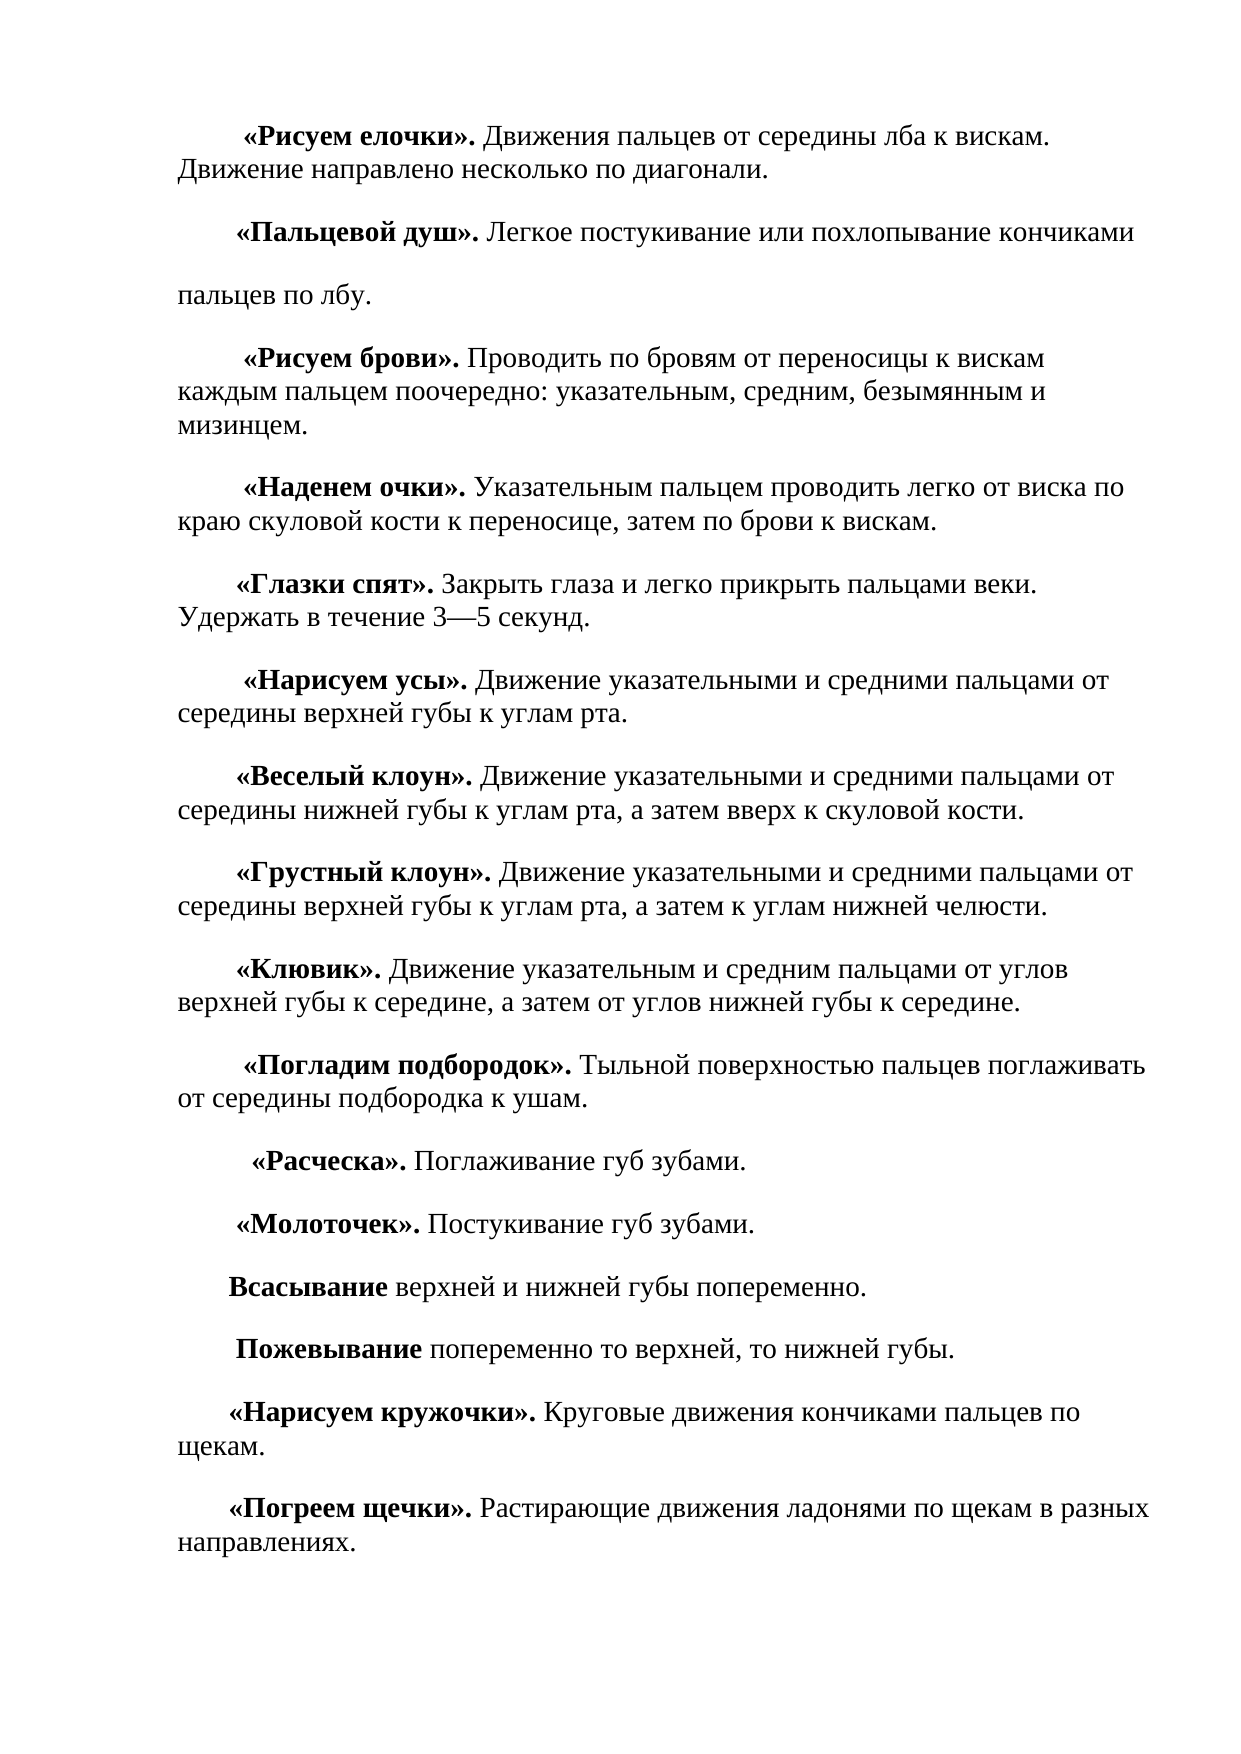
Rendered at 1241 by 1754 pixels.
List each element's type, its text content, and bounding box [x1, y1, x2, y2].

text Всасывание верхней и нижней губы попеременно. [177, 1269, 1152, 1302]
text пальцев по лбу. [177, 277, 1152, 311]
text «Рисуем брови». Проводить по бровям от переносицы к вискам каждым пальцем поочередно: указательным, средним, безымянным и мизинцем. [177, 340, 1152, 440]
text «Грустный клоун». Движение указательными и средними пальцами от середины верхней губы к углам рта, а затем к углам нижней челюсти. [177, 854, 1152, 922]
text «Глазки спят». Закрыть глаза и легко прикрыть пальцами веки. Удержать в течение 3—5 секунд. [177, 566, 1152, 633]
text «Нарисуем усы». Движение указательными и средними пальцами от середины верхней губы к углам рта. [177, 662, 1152, 729]
text «Веселый клоун». Движение указательными и средними пальцами от середины нижней губы к углам рта, а затем вверх к скуловой кости. [177, 758, 1152, 825]
text «Клювик». Движение указательным и средним пальцами от углов верхней губы к середине, а затем от углов нижней губы к середине. [177, 951, 1152, 1018]
text «Погладим подбородок». Тыльной поверхностью пальцев поглаживать от середины подбородка к ушам. [177, 1047, 1152, 1114]
text «Рисуем елочки». Движения пальцев от середины лба к вискам. Движение направлено несколько по диагонали. [177, 118, 1152, 185]
text «Погреем щечки». Растирающие движения ладонями по щекам в разных направлениях. [177, 1490, 1152, 1557]
text «Молоточек». Постукивание губ зубами. [177, 1206, 1152, 1239]
text «Пальцевой душ». Легкое постукивание или похлопывание кончиками [177, 214, 1152, 248]
text «Наденем очки». Указательным пальцем проводить легко от виска по краю скуловой кости к переносице, затем по брови к вискам. [177, 469, 1152, 537]
text Пожевывание попеременно то верхней, то нижней губы. [177, 1331, 1152, 1365]
text «Расческа». Поглаживание губ зубами. [177, 1143, 1152, 1177]
text «Нарисуем кружочки». Круговые движения кончиками пальцев по щекам. [177, 1394, 1152, 1461]
